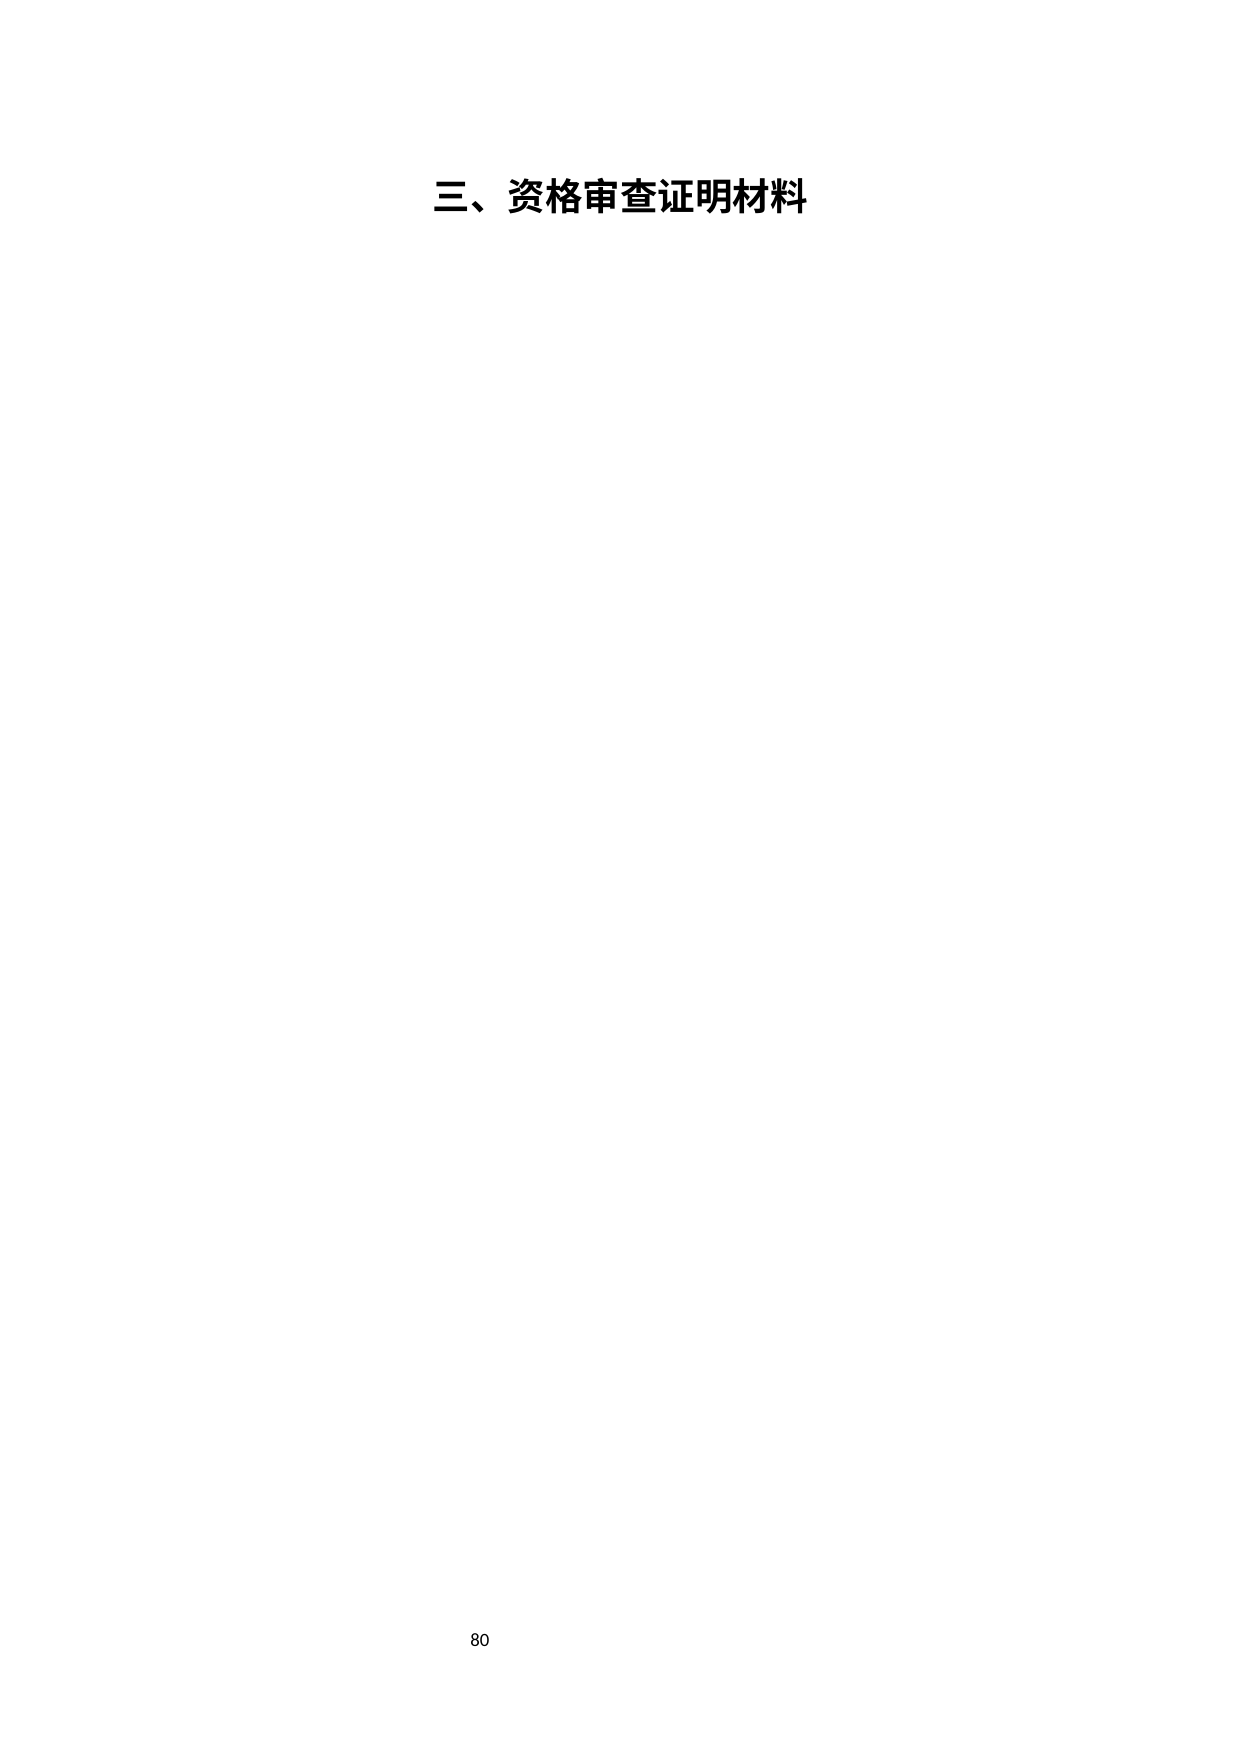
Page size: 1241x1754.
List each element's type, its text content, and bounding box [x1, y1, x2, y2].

text 三、资格审查证明材料 [112, 162, 1128, 227]
